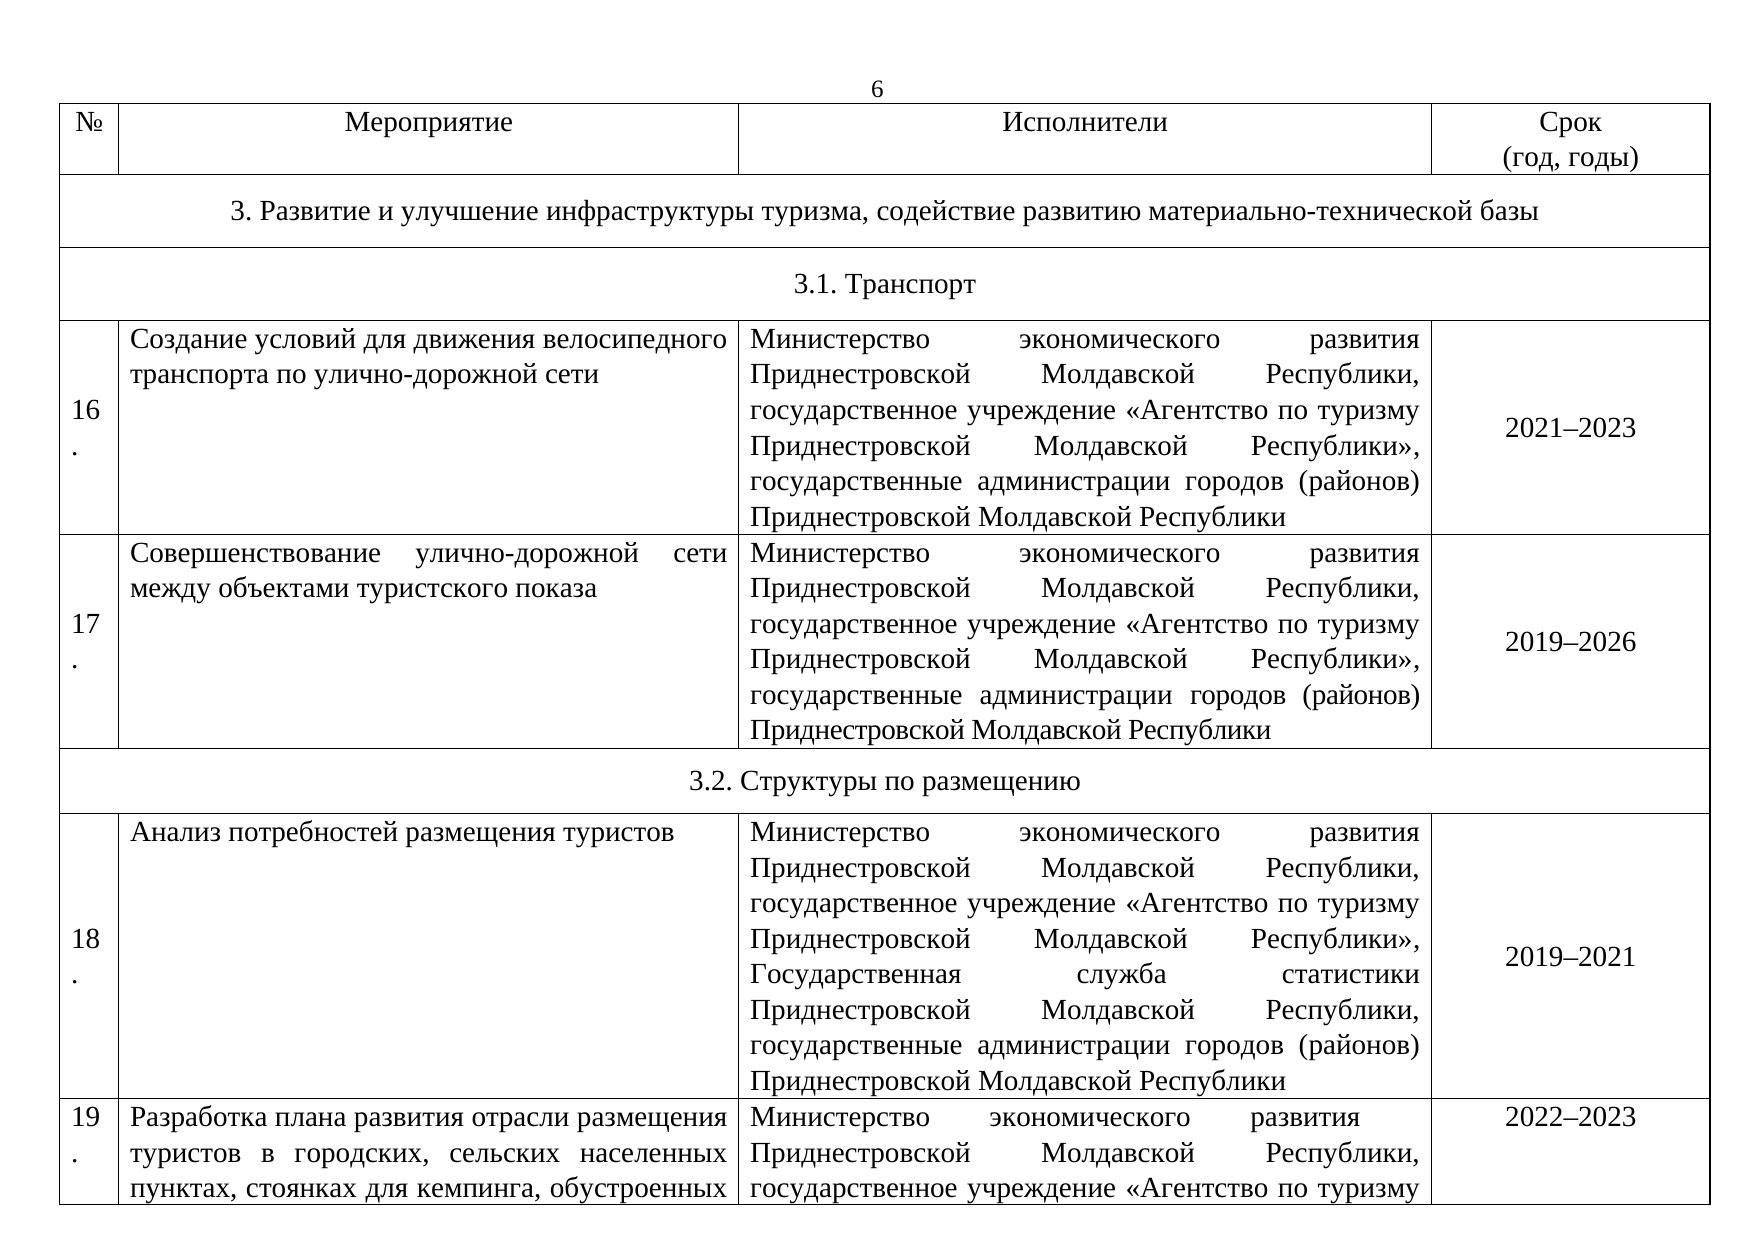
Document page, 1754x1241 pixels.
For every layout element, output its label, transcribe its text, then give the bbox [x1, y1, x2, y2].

table_cell 18. [60, 814, 118, 1098]
table_cell Министерство экономического развития Приднестровской Молдавской Республики, государственное учреждение «Агентство по туризму Приднестровской Молдавской Республики», государственные администрации городов (районов) Приднестровской Молдавской Республики [739, 535, 1431, 748]
table_cell Министерство экономического развития Приднестровской Молдавской Республики, государственное учреждение «Агентство по туризму Приднестровской Молдавской Республики», Государственная служба статистики Приднестровской Молдавской Республики, государственные администрации городов (районов) Приднестровской Молдавской Республики [739, 814, 1431, 1098]
table_cell 17. [60, 535, 118, 748]
table_cell 2021–2023 [1432, 321, 1709, 534]
table_header Исполнители [739, 104, 1431, 174]
table_cell 16. [60, 321, 118, 534]
table_cell Совершенствование улично-дорожной сети между объектами туристского показа [119, 535, 738, 748]
table_header Мероприятие [119, 104, 738, 174]
table_header № [60, 104, 118, 174]
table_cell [739, 1099, 1431, 1204]
table_cell 3. Развитие и улучшение инфраструктуры туризма, содействие развитию материально-технической базы [60, 175, 1709, 247]
table_cell 19. [60, 1099, 118, 1204]
table_cell 3.2. Структуры по размещению [60, 749, 1709, 813]
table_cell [119, 1099, 738, 1204]
table_cell Создание условий для движения велосипедного транспорта по улично-дорожной сети [119, 321, 738, 534]
table_cell 3.1. Транспорт [60, 248, 1709, 320]
table_cell Министерство экономического развития Приднестровской Молдавской Республики, государственное учреждение «Агентство по туризму Приднестровской Молдавской Республики», государственные администрации городов (районов) Приднестровской Молдавской Республики [739, 321, 1431, 534]
table_cell 2019–2021 [1432, 814, 1709, 1098]
table_cell 2019–2026 [1432, 535, 1709, 748]
table_cell 2022–2023 [1432, 1099, 1709, 1204]
table_cell Анализ потребностей размещения туристов [119, 814, 738, 1098]
table_header Срок (год, годы) [1432, 104, 1709, 174]
